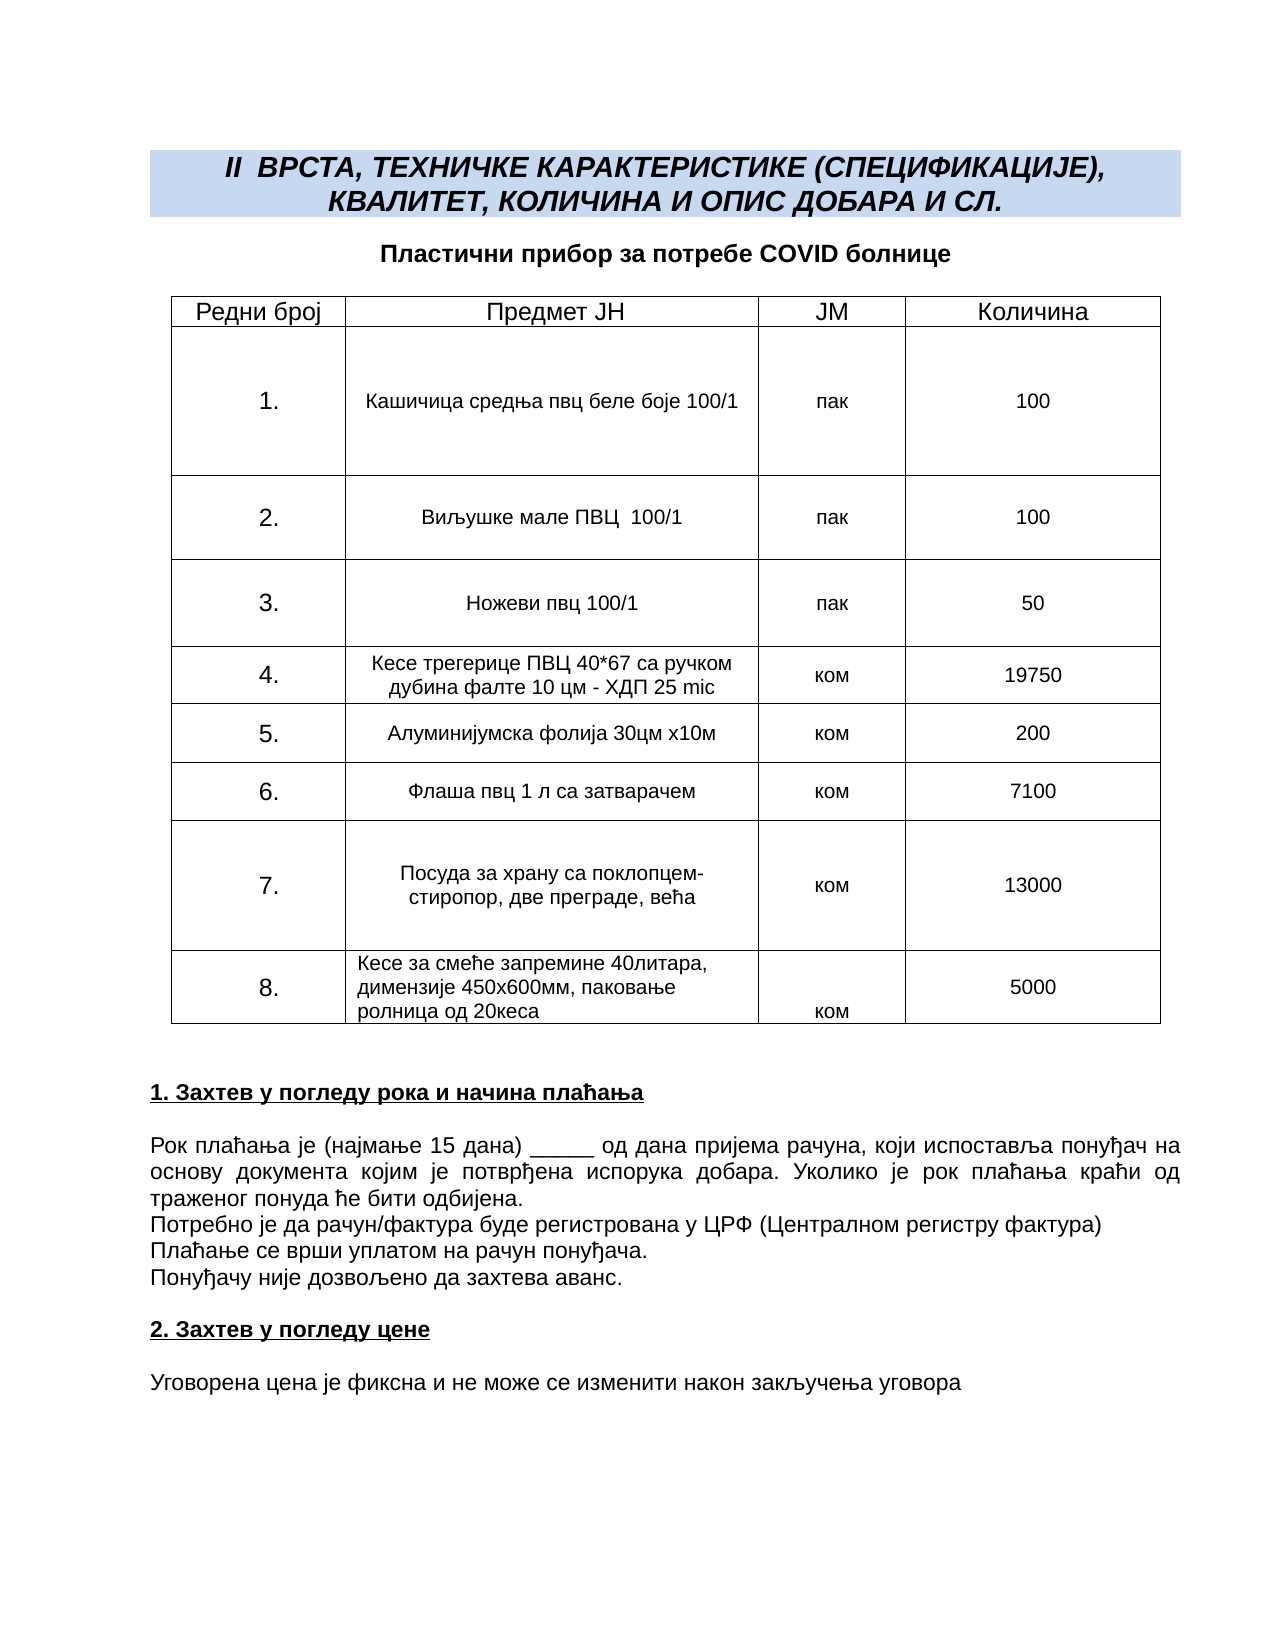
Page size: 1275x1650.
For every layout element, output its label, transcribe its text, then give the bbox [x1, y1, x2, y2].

text Уговорена цена је фиксна и не може се изменити након закључења уговора [150, 1369, 1181, 1395]
table_cell Посуда за храну са поклопцем-стиропор, две преграде, већа [346, 821, 758, 950]
table_cell [172, 821, 345, 950]
table_header Редни број [172, 297, 345, 326]
table_cell [172, 763, 345, 819]
text Потребно је да рачун/фактура буде регистрована у ЦРФ (Централном регистру фактура) [150, 1211, 1181, 1237]
table_cell пак [759, 560, 905, 646]
table_header Количина [906, 297, 1160, 326]
table_header ЈМ [759, 297, 905, 326]
table_cell 19750 [906, 647, 1160, 703]
table_cell 7100 [906, 763, 1160, 819]
table_cell 100 [906, 327, 1160, 474]
table_cell [172, 951, 345, 1023]
table_cell ком [759, 704, 905, 762]
table_cell Кашичица средња пвц беле боје 100/1 [346, 327, 758, 474]
table_cell [172, 704, 345, 762]
table_cell Виљушке мале ПВЦ 100/1 [346, 476, 758, 559]
text Плаћање се врши уплатом на рачун понуђача. [150, 1237, 1181, 1263]
text II ВРСТА, ТЕХНИЧКЕ КАРАКТЕРИСТИКЕ (СПЕЦИФИКАЦИЈЕ), КВАЛИТЕТ, КОЛИЧИНА И ОПИС ДОБАРА И СЛ. [150, 150, 1181, 217]
table_cell ком [759, 763, 905, 819]
text 2. Захтев у поглeду цене [150, 1316, 1181, 1343]
table_cell Кесе трегерице ПВЦ 40*67 са ручком дубина фалте 10 цм - ХДП 25 mic [346, 647, 758, 703]
table_cell 13000 [906, 821, 1160, 950]
table_cell Алуминијумска фолија 30цм x10м [346, 704, 758, 762]
text Понуђачу није дозвољено да захтева аванс. [150, 1263, 1181, 1290]
table_cell [172, 476, 345, 559]
text 1. Захтев у поглeду рока и начина плаћања [150, 1079, 1181, 1105]
table_cell Флаша пвц 1 л са затварачем [346, 763, 758, 819]
table_cell ком [759, 647, 905, 703]
table_cell ком [759, 821, 905, 950]
table_cell 5000 [906, 951, 1160, 1023]
text Пластични прибор за потребе COVID болнице [150, 239, 1181, 267]
table_cell Кесе за смеће запремине 40литара, димензије 450х600мм, паковање ролница од 20кеса [346, 951, 758, 1023]
table_cell 50 [906, 560, 1160, 646]
table_cell 100 [906, 476, 1160, 559]
table_header Предмет ЈН [346, 297, 758, 326]
table_cell ком [759, 951, 905, 1023]
table_cell пак [759, 327, 905, 474]
text Рок плаћања је (најмање 15 дана) _____ од дана пријема рачуна, који испоставља понуђач на основу документа којим је потврђена испорука добара. Уколико је рок плаћања краћи од траженог понуда ће бити одбијена. [150, 1132, 1181, 1211]
table_cell [172, 560, 345, 646]
table_cell Ножеви пвц 100/1 [346, 560, 758, 646]
table_cell [172, 327, 345, 474]
table_cell [172, 647, 345, 703]
table_cell 200 [906, 704, 1160, 762]
table_cell пак [759, 476, 905, 559]
